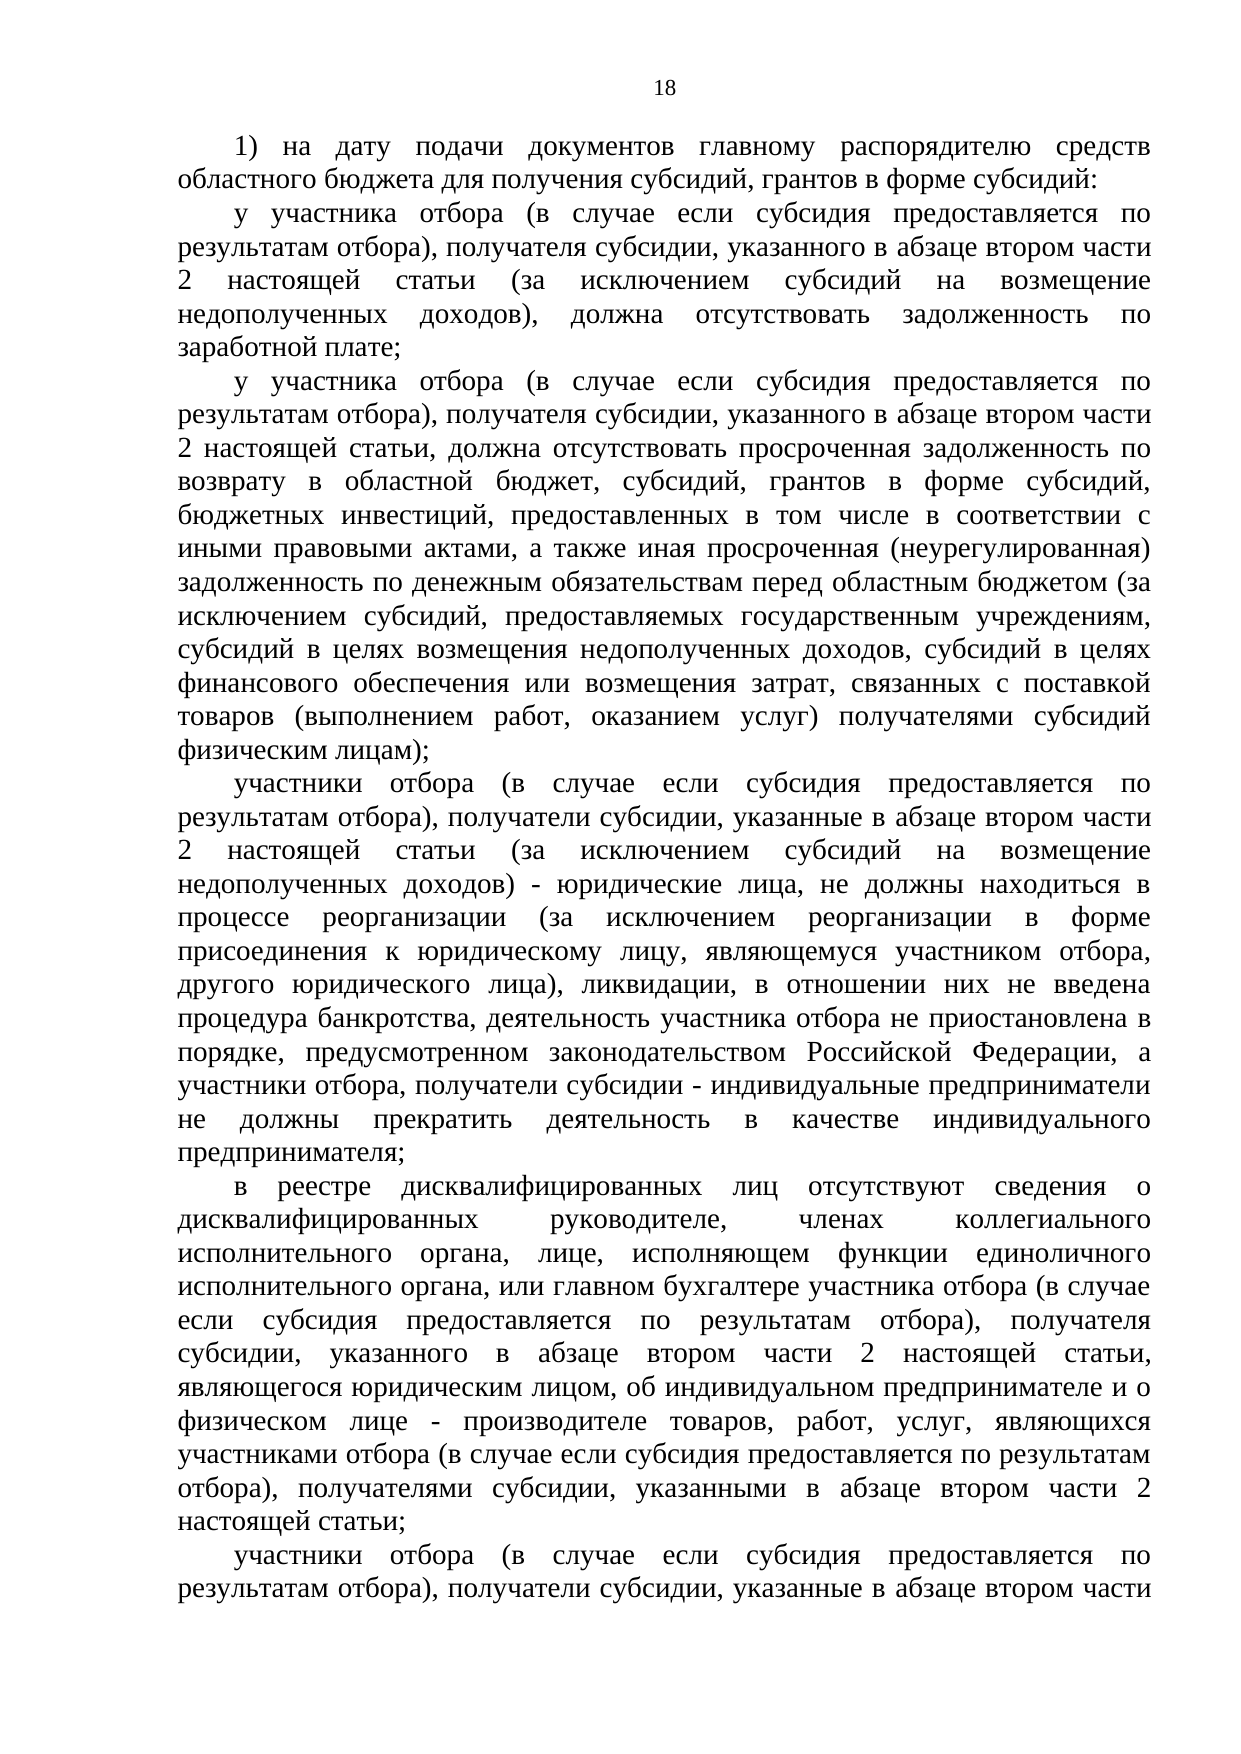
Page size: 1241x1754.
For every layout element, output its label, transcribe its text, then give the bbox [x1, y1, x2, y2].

text у участника отбора (в случае если субсидия предоставляется по результатам отбора), получателя субсидии, указанного в абзаце втором части 2 настоящей статьи, должна отсутствовать просроченная задолженность по возврату в областной бюджет, субсидий, грантов в форме субсидий, бюджетных инвестиций, предоставленных в том числе в соответствии с иными правовыми актами, а также иная просроченная (неурегулированная) задолженность по денежным обязательствам перед областным бюджетом (за исключением субсидий, предоставляемых государственным учреждениям, субсидий в целях возмещения недополученных доходов, субсидий в целях финансового обеспечения или возмещения затрат, связанных с поставкой товаров (выполнением работ, оказанием услуг) получателями субсидий физическим лицам); [177, 363, 1152, 765]
text в реестре дисквалифицированных лиц отсутствуют сведения о дисквалифицированных руководителе, членах коллегиального исполнительного органа, лице, исполняющем функции единоличного исполнительного органа, или главном бухгалтере участника отбора (в случае если субсидия предоставляется по результатам отбора), получателя субсидии, указанного в абзаце втором части 2 настоящей статьи, являющегося юридическим лицом, об индивидуальном предпринимателе и о физическом лице - производителе товаров, работ, услуг, являющихся участниками отбора (в случае если субсидия предоставляется по результатам отбора), получателями субсидии, указанными в абзаце втором части 2 настоящей статьи; [177, 1168, 1152, 1537]
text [177, 1537, 1152, 1604]
text 1) на дату подачи документов главному распорядителю средств областного бюджета для получения субсидий, грантов в форме субсидий: [177, 128, 1152, 195]
text участники отбора (в случае если субсидия предоставляется по результатам отбора), получатели субсидии, указанные в абзаце втором части 2 настоящей статьи (за исключением субсидий на возмещение недополученных доходов) - юридические лица, не должны находиться в процессе реорганизации (за исключением реорганизации в форме присоединения к юридическому лицу, являющемуся участником отбора, другого юридического лица), ликвидации, в отношении них не введена процедура банкротства, деятельность участника отбора не приостановлена в порядке, предусмотренном законодательством Российской Федерации, а участники отбора, получатели субсидии - индивидуальные предприниматели не должны прекратить деятельность в качестве индивидуального предпринимателя; [177, 765, 1152, 1168]
text у участника отбора (в случае если субсидия предоставляется по результатам отбора), получателя субсидии, указанного в абзаце втором части 2 настоящей статьи (за исключением субсидий на возмещение недополученных доходов), должна отсутствовать задолженность по заработной плате; [177, 195, 1152, 363]
